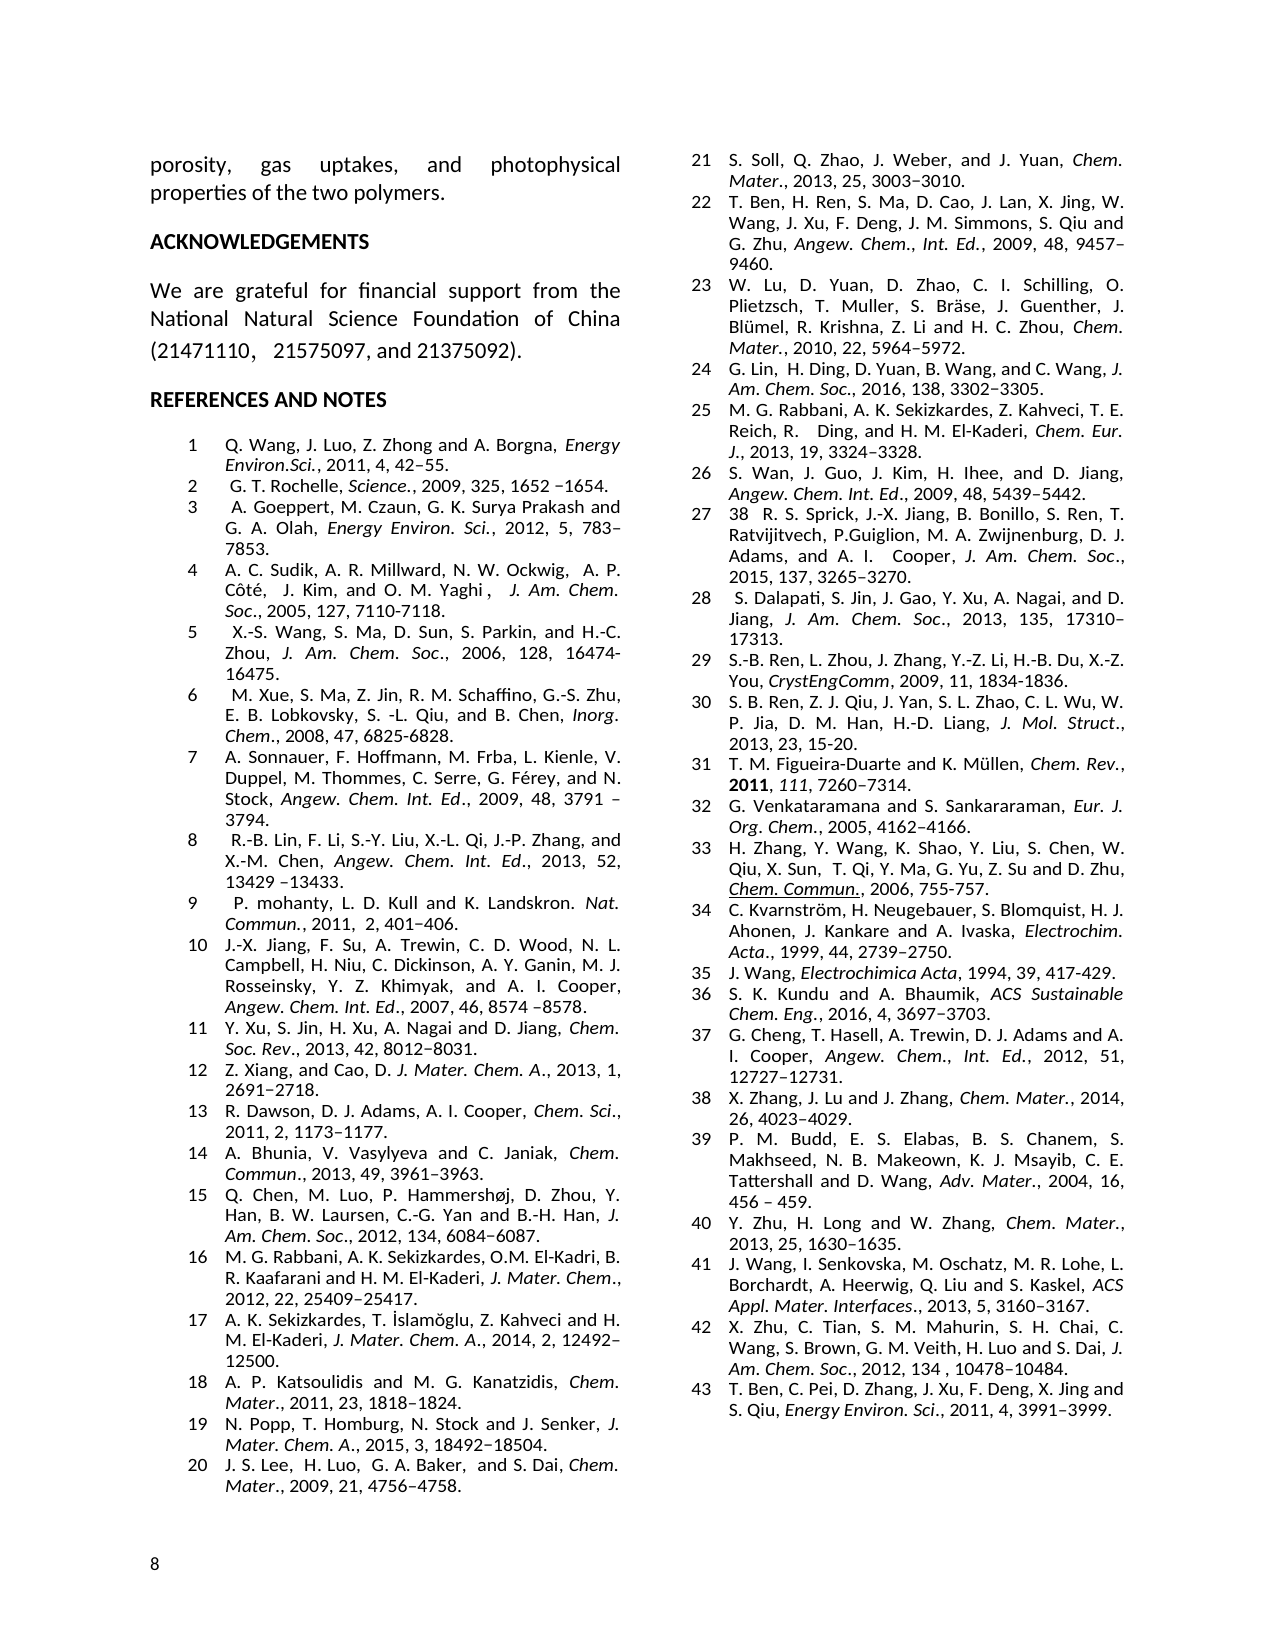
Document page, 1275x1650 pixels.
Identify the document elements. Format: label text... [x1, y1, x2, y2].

list M. G. Rabbani, A. K. Sekizkardes, O.M. El-Kadri, B. R. Kaafarani and H. M. El-Kaderi, J. Mater. Chem., 2012, 22, 25409–25417. [187, 1247, 621, 1309]
list Y. Zhu, H. Long and W. Zhang, Chem. Mater., 2013, 25, 1630–1635. [691, 1212, 1125, 1254]
list 38 R. S. Sprick, J.-X. Jiang, B. Bonillo, S. Ren, T. Ratvijitvech, P.Guiglion, M. A. Zwijnenburg, D. J. Adams, and A. I. Cooper, J. Am. Chem. Soc., 2015, 137, 3265–3270. [691, 504, 1125, 587]
list P. mohanty, L. D. Kull and K. Landskron. Nat. Commun., 2011, 2, 401−406. [187, 893, 621, 934]
list P. M. Budd, E. S. Elabas, B. S. Chanem, S. Makhseed, N. B. Makeown, K. J. Msayib, C. E. Tattershall and D. Wang, Adv. Mater., 2004, 16, 456 – 459. [691, 1129, 1125, 1212]
text We are grateful for financial support from the National Natural Science Foundation of China (21471110，21575097, and 21375092). [150, 276, 621, 365]
list A. Bhunia, V. Vasylyeva and C. Janiak, Chem. Commun., 2013, 49, 3961–3963. [187, 1143, 621, 1184]
list G. Venkataramana and S. Sankararaman, Eur. J. Org. Chem., 2005, 4162–4166. [691, 796, 1125, 837]
list M. Xue, S. Ma, Z. Jin, R. M. Schaffino, G.-S. Zhu, E. B. Lobkovsky, S. -L. Qiu, and B. Chen, Inorg. Chem., 2008, 47, 6825-6828. [187, 684, 621, 747]
text ACKNOWLEDGEMENTS [150, 227, 621, 255]
list J. Wang, I. Senkovska, M. Oschatz, M. R. Lohe, L. Borchardt, A. Heerwig, Q. Liu and S. Kaskel, ACS Appl. Mater. Interfaces., 2013, 5, 3160–3167. [691, 1254, 1125, 1317]
list J. S. Lee, H. Luo, G. A. Baker, and S. Dai, Chem. Mater., 2009, 21, 4756–4758. [187, 1455, 621, 1497]
list T. M. Figueira-Duarte and K. Müllen, Chem. Rev., 2011, 111, 7260–7314. [691, 754, 1125, 796]
list S. Soll, Q. Zhao, J. Weber, and J. Yuan, Chem. Mater., 2013, 25, 3003−3010. [691, 150, 1125, 192]
list W. Lu, D. Yuan, D. Zhao, C. I. Schilling, O. Plietzsch, T. Muller, S. Bräse, J. Guenther, J. Blümel, R. Krishna, Z. Li and H. C. Zhou, Chem. Mater., 2010, 22, 5964–5972. [691, 275, 1125, 358]
list A. Goeppert, M. Czaun, G. K. Surya Prakash and G. A. Olah, Energy Environ. Sci., 2012, 5, 783–7853. [187, 497, 621, 559]
list M. G. Rabbani, A. K. Sekizkardes, Z. Kahveci, T. E. Reich, R. Ding, and H. M. El-Kaderi, Chem. Eur. J., 2013, 19, 3324–3328. [691, 400, 1125, 462]
list A. K. Sekizkardes, T. İslamŏglu, Z. Kahveci and H. M. El-Kaderi, J. Mater. Chem. A., 2014, 2, 12492–12500. [187, 1309, 621, 1372]
list S. K. Kundu and A. Bhaumik, ACS Sustainable Chem. Eng., 2016, 4, 3697−3703. [691, 983, 1125, 1025]
list A. Sonnauer, F. Hoffmann, M. Frba, L. Kienle, V. Duppel, M. Thommes, C. Serre, G. Férey, and N. Stock, Angew. Chem. Int. Ed., 2009, 48, 3791 –3794. [187, 747, 621, 830]
list R. Dawson, D. J. Adams, A. I. Cooper, Chem. Sci., 2011, 2, 1173–1177. [187, 1101, 621, 1143]
text REFERENCES AND NOTES [150, 386, 621, 413]
list S. Dalapati, S. Jin, J. Gao, Y. Xu, A. Nagai, and D. Jiang, J. Am. Chem. Soc., 2013, 135, 17310–17313. [691, 587, 1125, 650]
list J. Wang, Electrochimica Acta, 1994, 39, 417-429. [691, 962, 1125, 983]
list X. Zhang, J. Lu and J. Zhang, Chem. Mater., 2014, 26, 4023–4029. [691, 1087, 1125, 1129]
list T. Ben, H. Ren, S. Ma, D. Cao, J. Lan, X. Jing, W. Wang, J. Xu, F. Deng, J. M. Simmons, S. Qiu and G. Zhu, Angew. Chem., Int. Ed., 2009, 48, 9457–9460. [691, 192, 1125, 275]
list Y. Xu, S. Jin, H. Xu, A. Nagai and D. Jiang, Chem. Soc. Rev., 2013, 42, 8012−8031. [187, 1018, 621, 1059]
list A. C. Sudik, A. R. Millward, N. W. Ockwig, A. P. Côté, J. Kim, and O. M. Yaghi，J. Am. Chem. Soc., 2005, 127, 7110-7118. [187, 559, 621, 622]
list R.-B. Lin, F. Li, S.-Y. Liu, X.-L. Qi, J.-P. Zhang, and X.-M. Chen, Angew. Chem. Int. Ed., 2013, 52, 13429 –13433. [187, 830, 621, 893]
list H. Zhang, Y. Wang, K. Shao, Y. Liu, S. Chen, W. Qiu, X. Sun, T. Qi, Y. Ma, G. Yu, Z. Su and D. Zhu, Chem. Commun., 2006, 755-757. [691, 837, 1125, 900]
list Q. Chen, M. Luo, P. Hammershøj, D. Zhou, Y. Han, B. W. Laursen, C.-G. Yan and B.-H. Han, J. Am. Chem. Soc., 2012, 134, 6084−6087. [187, 1184, 621, 1247]
list Q. Wang, J. Luo, Z. Zhong and A. Borgna, Energy Environ.Sci., 2011, 4, 42–55. [187, 434, 621, 476]
list S. B. Ren, Z. J. Qiu, J. Yan, S. L. Zhao, C. L. Wu, W. P. Jia, D. M. Han, H.-D. Liang, J. Mol. Struct., 2013, 23, 15-20. [691, 692, 1125, 754]
list A. P. Katsoulidis and M. G. Kanatzidis, Chem. Mater., 2011, 23, 1818–1824. [187, 1372, 621, 1413]
list Z. Xiang, and Cao, D. J. Mater. Chem. A., 2013, 1, 2691−2718. [187, 1059, 621, 1101]
list G. Lin, H. Ding, D. Yuan, B. Wang, and C. Wang, J. Am. Chem. Soc., 2016, 138, 3302−3305. [691, 358, 1125, 400]
list C. Kvarnström, H. Neugebauer, S. Blomquist, H. J. Ahonen, J. Kankare and A. Ivaska, Electrochim. Acta., 1999, 44, 2739–2750. [691, 900, 1125, 962]
list S. Wan, J. Guo, J. Kim, H. Ihee, and D. Jiang, Angew. Chem. Int. Ed., 2009, 48, 5439–5442. [691, 462, 1125, 504]
list T. Ben, C. Pei, D. Zhang, J. Xu, F. Deng, X. Jing and S. Qiu, Energy Environ. Sci., 2011, 4, 3991–3999. [691, 1379, 1125, 1421]
list X.-S. Wang, S. Ma, D. Sun, S. Parkin, and H.-C. Zhou, J. Am. Chem. Soc., 2006, 128, 16474-16475. [187, 622, 621, 684]
list N. Popp, T. Homburg, N. Stock and J. Senker, J. Mater. Chem. A., 2015, 3, 18492−18504. [187, 1413, 621, 1455]
list G. Cheng, T. Hasell, A. Trewin, D. J. Adams and A. I. Cooper, Angew. Chem., Int. Ed., 2012, 51, 12727–12731. [691, 1025, 1125, 1087]
list S.-B. Ren, L. Zhou, J. Zhang, Y.-Z. Li, H.-B. Du, X.-Z. You, CrystEngComm, 2009, 11, 1834-1836. [691, 650, 1125, 692]
list G. T. Rochelle, Science., 2009, 325, 1652 −1654. [187, 476, 621, 497]
list J.-X. Jiang, F. Su, A. Trewin, C. D. Wood, N. L. Campbell, H. Niu, C. Dickinson, A. Y. Ganin, M. J. Rosseinsky, Y. Z. Khimyak, and A. I. Cooper, Angew. Chem. Int. Ed., 2007, 46, 8574 –8578. [187, 934, 621, 1018]
list X. Zhu, C. Tian, S. M. Mahurin, S. H. Chai, C. Wang, S. Brown, G. M. Veith, H. Luo and S. Dai, J. Am. Chem. Soc., 2012, 134 , 10478–10484. [691, 1317, 1125, 1379]
